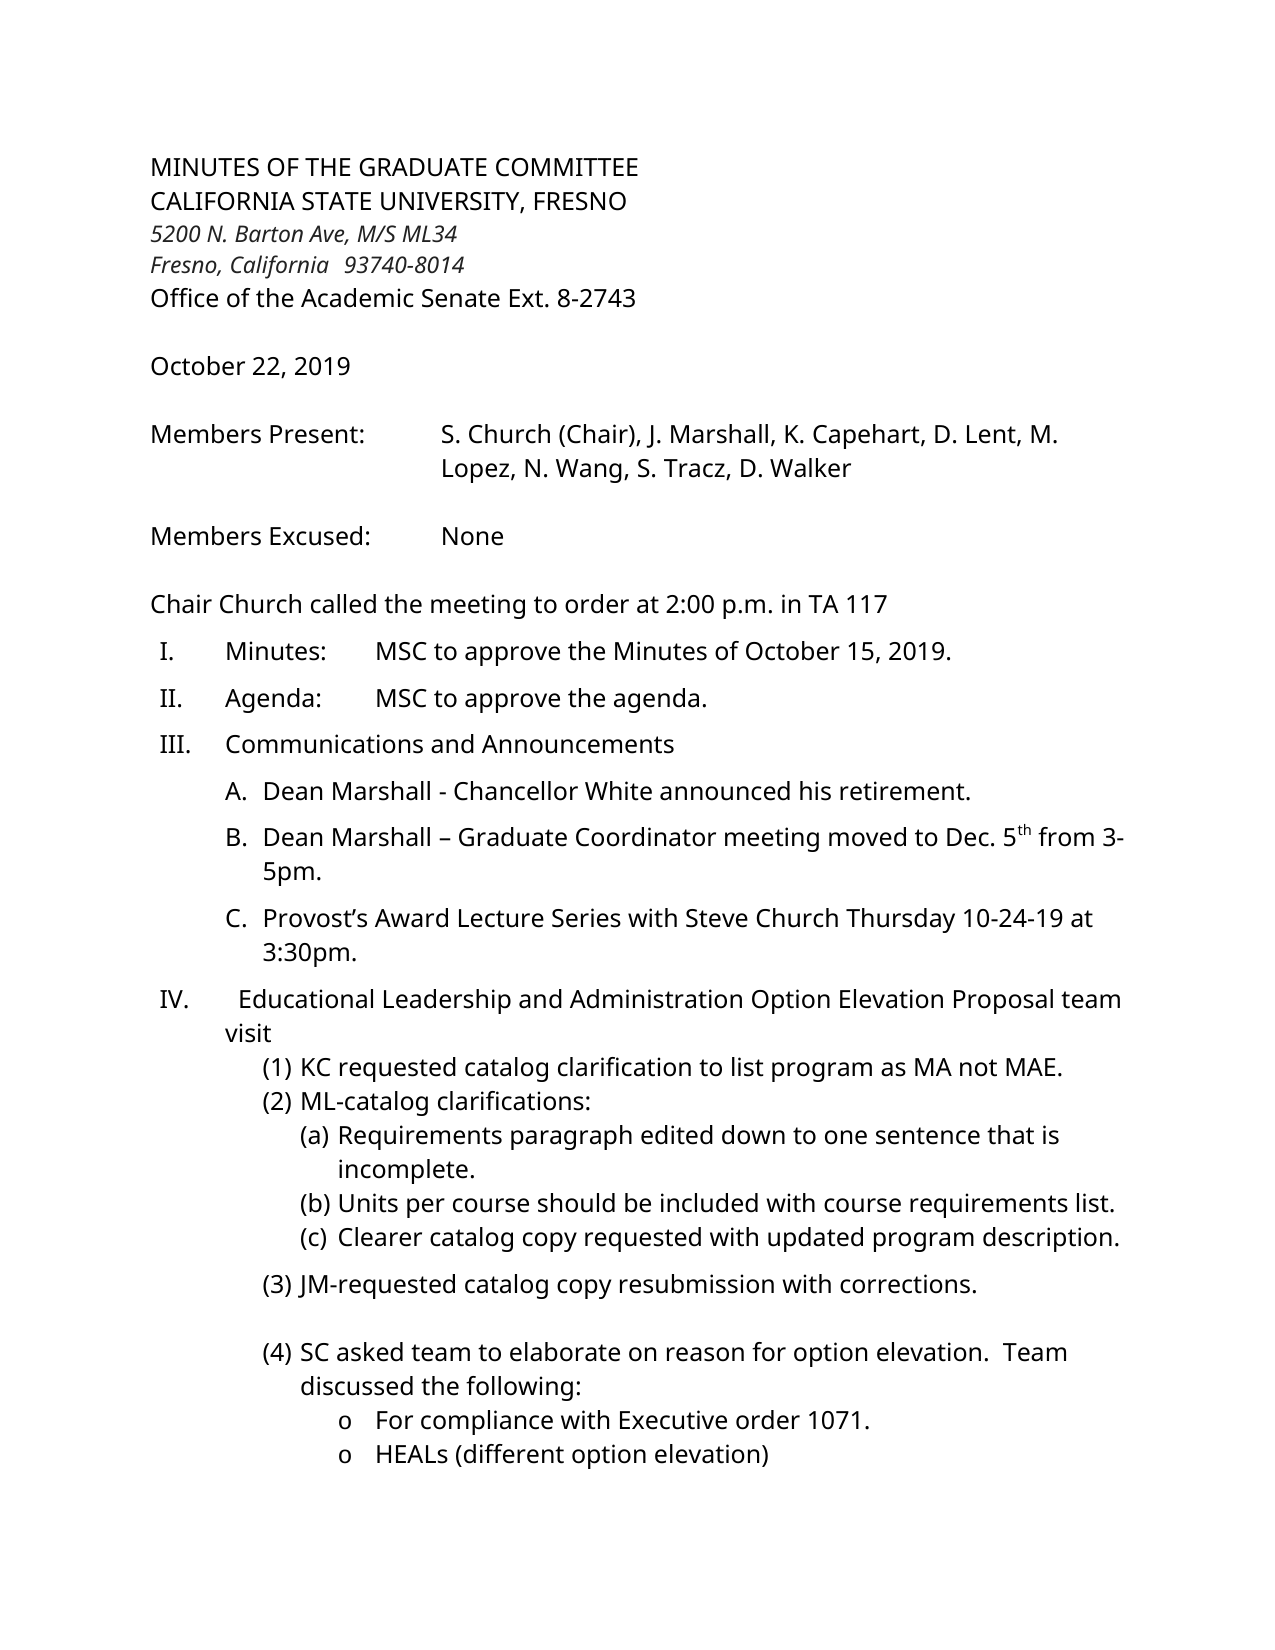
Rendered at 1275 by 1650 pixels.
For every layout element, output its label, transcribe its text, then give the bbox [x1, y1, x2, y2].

list Provost’s Award Lecture Series with Steve Church Thursday 10-24-19 at 3:30pm. [225, 901, 1125, 969]
list Minutes: MSC to approve the Minutes of October 15, 2019. [159, 634, 1125, 668]
text Chair Church called the meeting to order at 2:00 p.m. in TA 117 [150, 587, 1125, 621]
list Dean Marshall - Chancellor White announced his retirement. [225, 773, 1125, 807]
text Fresno, California 93740-8014 [150, 249, 1125, 281]
list SC asked team to elaborate on reason for option elevation. Team discussed the following: [262, 1334, 1125, 1402]
text Office of the Academic Senate Ext. 8-2743 [150, 281, 1125, 315]
text CALIFORNIA STATE UNIVERSITY, FRESNO [150, 184, 1125, 218]
list Educational Leadership and Administration Option Elevation Proposal team visit [159, 981, 1125, 1049]
list Clearer catalog copy requested with updated program description. [300, 1220, 1125, 1254]
text Members Excused: None [150, 519, 1125, 553]
list Requirements paragraph edited down to one sentence that is incomplete. [300, 1117, 1125, 1186]
list For compliance with Executive order 1071. [337, 1402, 1125, 1437]
text MINUTES OF THE GRADUATE COMMITTEE [150, 150, 1125, 184]
list HEALs (different option elevation) [337, 1437, 1125, 1471]
list Communications and Announcements [159, 727, 1125, 761]
list Units per course should be included with course requirements list. [300, 1186, 1125, 1220]
list Dean Marshall – Graduate Coordinator meeting moved to Dec. 5th from 3-5pm. [225, 820, 1125, 888]
text October 22, 2019 [150, 349, 1125, 383]
list ML-catalog clarifications: [262, 1083, 1125, 1117]
text Members Present: S. Church (Chair), J. Marshall, K. Capehart, D. Lent, M. Lopez, N. Wang, S. Tracz, D. Walker [150, 417, 1125, 485]
list JM-requested catalog copy resubmission with corrections. [262, 1266, 1125, 1300]
list KC requested catalog clarification to list program as MA not MAE. [262, 1049, 1125, 1083]
text 5200 N. Barton Ave, M/S ML34 [150, 218, 1125, 249]
list Agenda: MSC to approve the agenda. [159, 680, 1125, 714]
